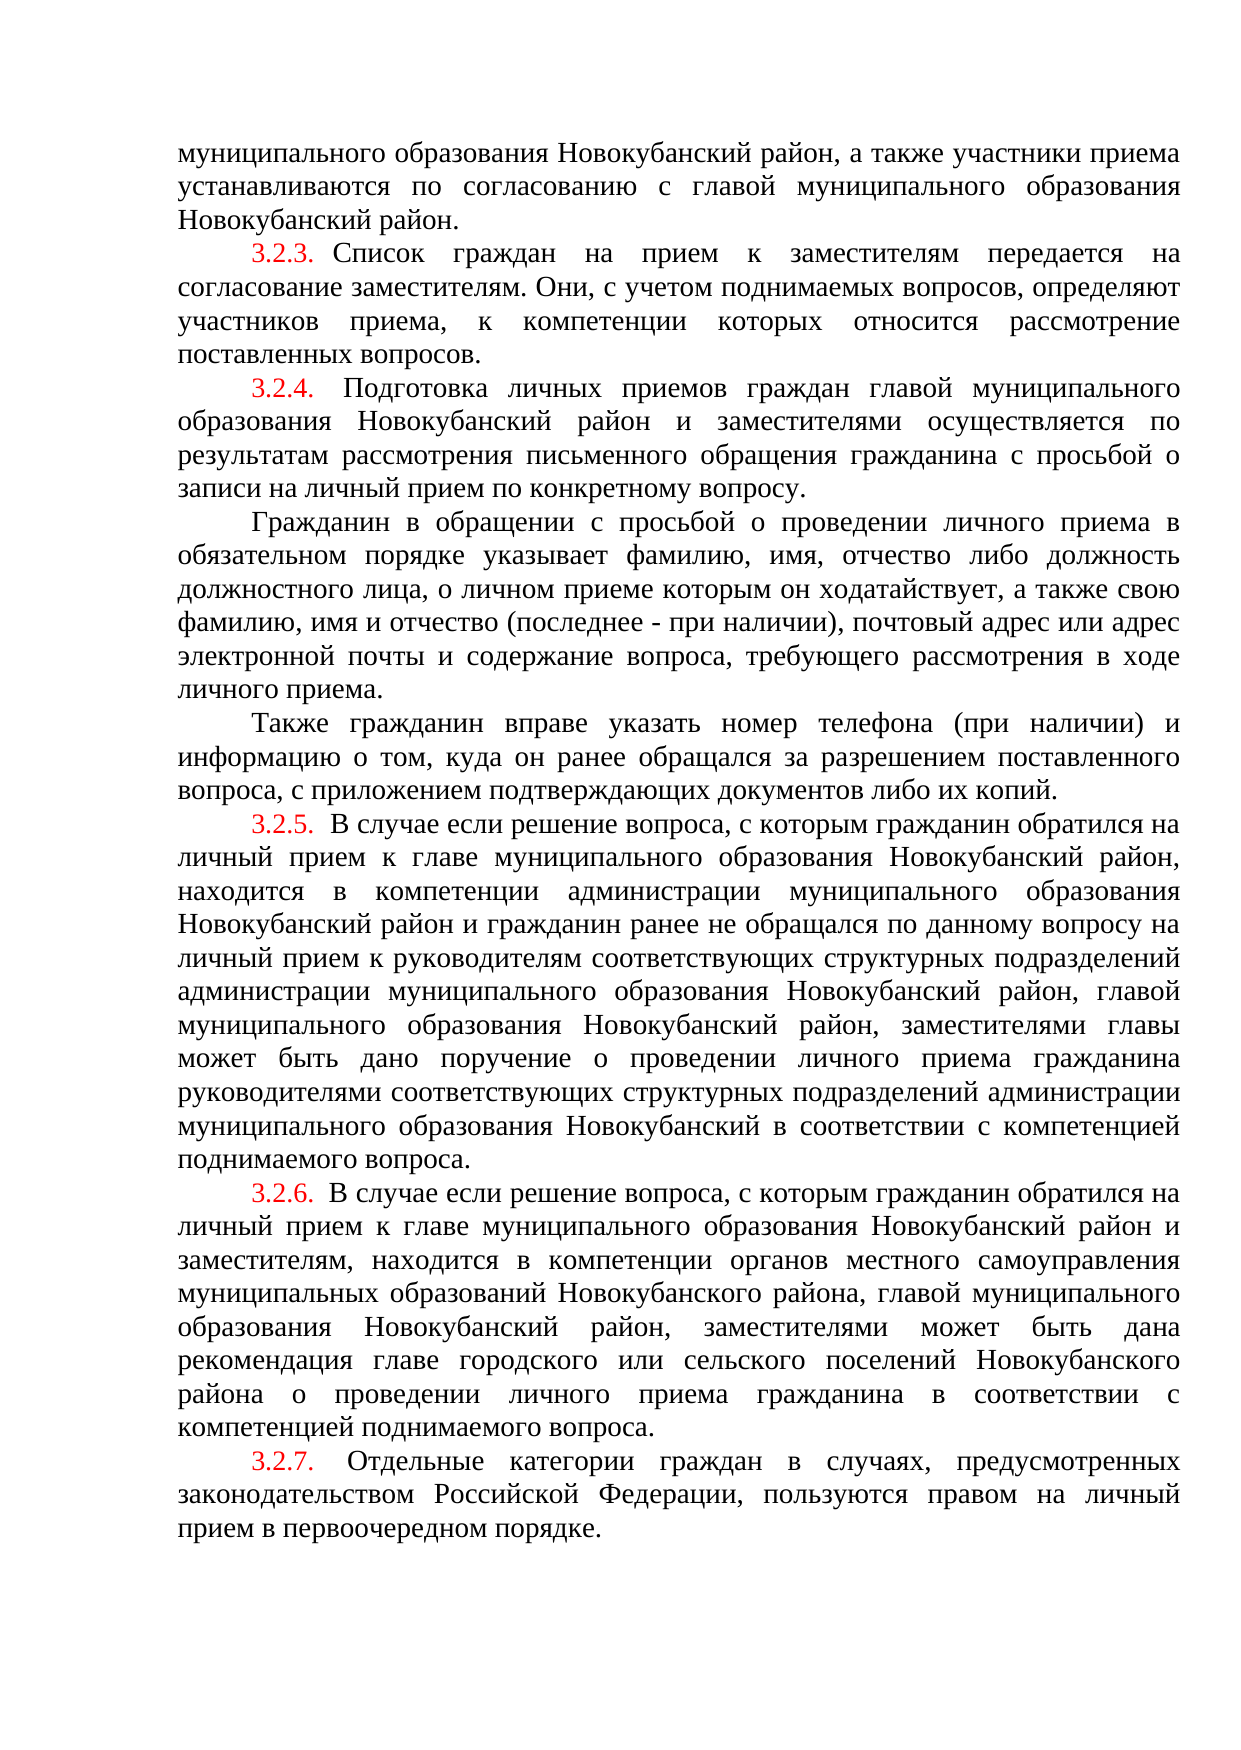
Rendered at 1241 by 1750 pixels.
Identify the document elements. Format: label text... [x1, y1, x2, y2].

list Подготовка личных приемов граждан главой муниципального образования Новокубанский район и заместителями осуществляется по результатам рассмотрения письменного обращения гражданина с просьбой о записи на личный прием по конкретному вопросу. [177, 370, 1181, 504]
list Отдельные категории граждан в случаях, предусмотренных законодательством Российской Федерации, пользуются правом на личный прием в первоочередном порядке. [177, 1443, 1181, 1544]
list В случае если решение вопроса, с которым гражданин обратился на личный прием к главе муниципального образования Новокубанский район и заместителям, находится в компетенции органов местного самоуправления муниципальных образований Новокубанского района, главой муниципального образования Новокубанский район, заместителями может быть дана рекомендация главе городского или сельского поселений Новокубанского района о проведении личного приема гражданина в соответствии с компетенцией поднимаемого вопроса. [177, 1175, 1181, 1443]
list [177, 135, 1181, 236]
list Список граждан на прием к заместителям передается на согласование заместителям. Они, с учетом поднимаемых вопросов, определяют участников приема, к компетенции которых относится рассмотрение поставленных вопросов. [177, 236, 1181, 370]
list В случае если решение вопроса, с которым гражданин обратился на личный прием к главе муниципального образования Новокубанский район, находится в компетенции администрации муниципального образования Новокубанский район и гражданин ранее не обращался по данному вопросу на личный прием к руководителям соответствующих структурных подразделений администрации муниципального образования Новокубанский район, главой муниципального образования Новокубанский район, заместителями главы может быть дано поручение о проведении личного приема гражданина руководителями соответствующих структурных подразделений администрации муниципального образования Новокубанский в соответствии с компетенцией поднимаемого вопроса. [177, 806, 1181, 1175]
text Также гражданин вправе указать номер телефона (при наличии) и информацию о том, куда он ранее обращался за разрешением поставленного вопроса, с приложением подтверждающих документов либо их копий. [177, 705, 1181, 806]
text Гражданин в обращении с просьбой о проведении личного приема в обязательном порядке указывает фамилию, имя, отчество либо должность должностного лица, о личном приеме которым он ходатайствует, а также свою фамилию, имя и отчество (последнее - при наличии), почтовый адрес или адрес электронной почты и содержание вопроса, требующего рассмотрения в ходе личного приема. [177, 504, 1181, 705]
